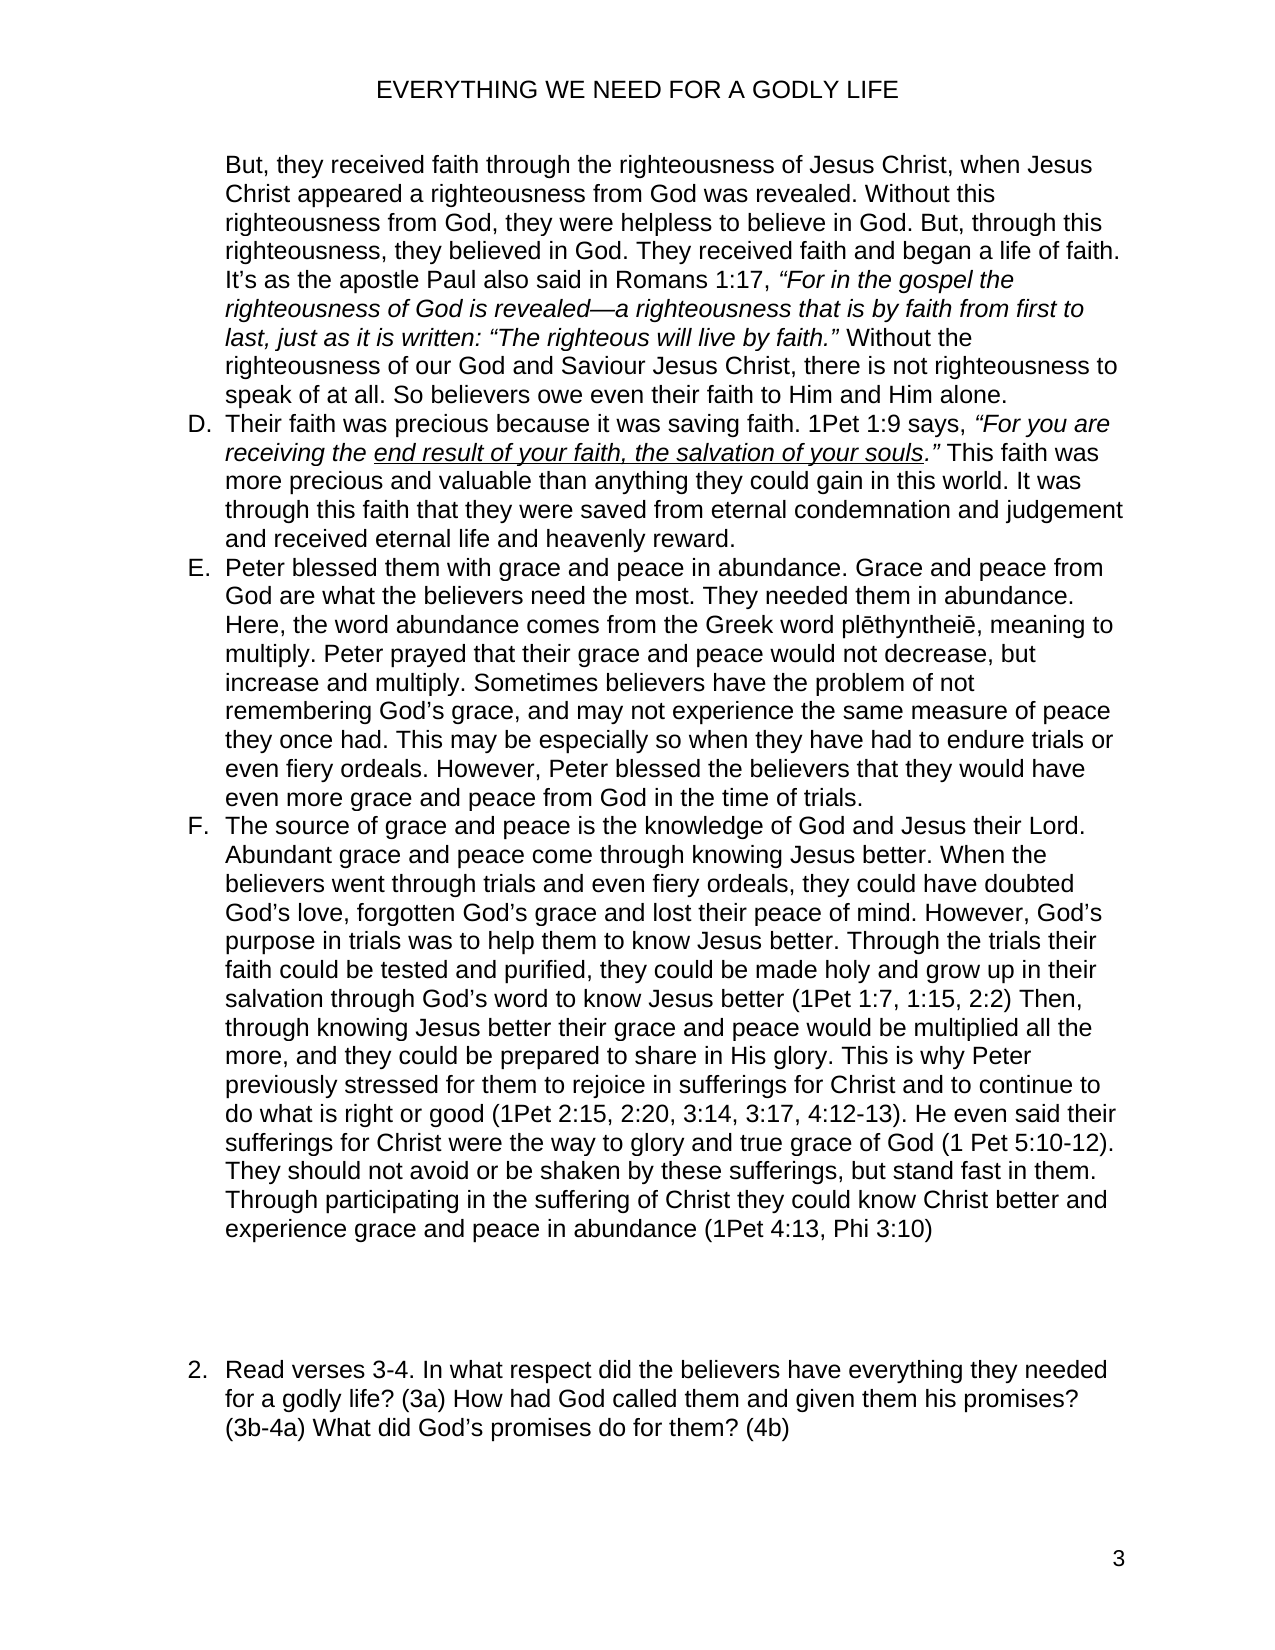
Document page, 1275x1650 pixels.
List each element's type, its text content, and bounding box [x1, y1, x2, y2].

list Their faith was precious because it was saving faith. 1Pet 1:9 says, “For you are receiving the end result of your faith, the salvation of your souls.” This faith was more precious and valuable than anything they could gain in this world. It was through this faith that they were saved from eternal condemnation and judgement and received eternal life and heavenly reward. [187, 409, 1125, 552]
list Peter blessed them with grace and peace in abundance. Grace and peace from God are what the believers need the most. They needed them in abundance. Here, the word abundance comes from the Greek word plēthyntheiē, meaning to multiply. Peter prayed that their grace and peace would not decrease, but increase and multiply. Sometimes believers have the problem of not remembering God’s grace, and may not experience the same measure of peace they once had. This may be especially so when they have had to endure trials or even fiery ordeals. However, Peter blessed the believers that they would have even more grace and peace from God in the time of trials. [187, 552, 1125, 811]
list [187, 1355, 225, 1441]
list Read verses 3-4. In what respect did the believers have everything they needed for a godly life? (3a) How had God called them and given them his promises? (3b-4a) What did God’s promises do for them? (4b) [791, 1355, 1125, 1441]
list The source of grace and peace is the knowledge of God and Jesus their Lord. Abundant grace and peace come through knowing Jesus better. When the believers went through trials and even fiery ordeals, they could have doubted God’s love, forgotten God’s grace and lost their peace of mind. However, God’s purpose in trials was to help them to know Jesus better. Through the trials their faith could be tested and purified, they could be made holy and grow up in their salvation through God’s word to know Jesus better (1Pet 1:7, 1:15, 2:2) Then, through knowing Jesus better their grace and peace would be multiplied all the more, and they could be prepared to share in His glory. This is why Peter previously stressed for them to rejoice in sufferings for Christ and to continue to do what is right or good (1Pet 2:15, 2:20, 3:14, 3:17, 4:12-13). He even said their sufferings for Christ were the way to glory and true grace of God (1 Pet 5:10-12). They should not avoid or be shaken by these sufferings, but stand fast in them. Through participating in the suffering of Christ they could know Christ better and experience grace and peace in abundance (1Pet 4:13, Phi 3:10) [187, 811, 1125, 1242]
